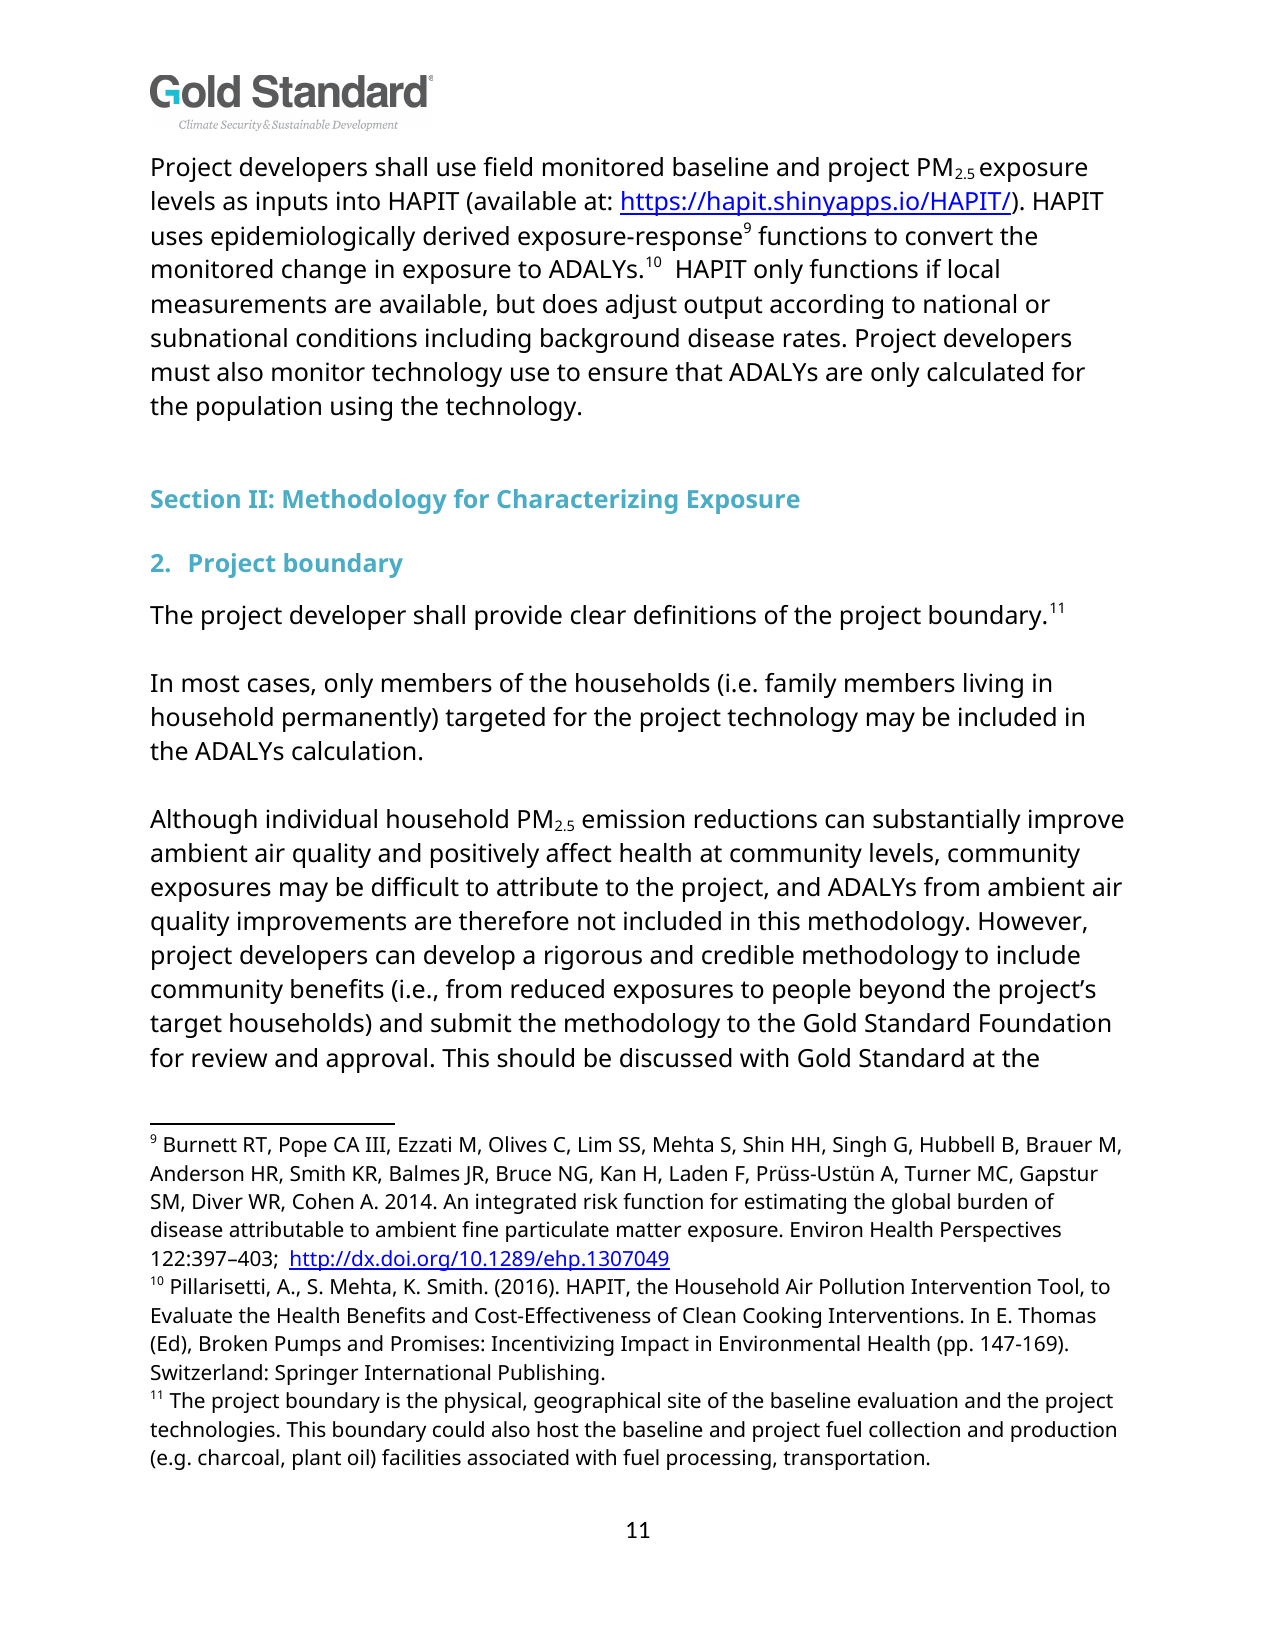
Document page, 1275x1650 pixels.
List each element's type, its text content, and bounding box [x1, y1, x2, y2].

subtitle Section II: Methodology for Characterizing Exposure [150, 482, 1125, 516]
picture [150, 75, 433, 131]
text Project developers shall use field monitored baseline and project PM2.5 exposure levels as inputs into HAPIT (available at: https://hapit.shinyapps.io/HAPIT/). HAPIT uses epidemiologically derived exposure-response functions to convert the monitored change in exposure to ADALYs. HAPIT only functions if local measurements are available, but does adjust output according to national or subnational conditions including background disease rates. Project developers must also monitor technology use to ensure that ADALYs are only calculated for the population using the technology. [150, 150, 1125, 422]
text Although individual household PM2.5 emission reductions can substantially improve ambient air quality and positively affect health at community levels, community exposures may be difficult to attribute to the project, and ADALYs from ambient air quality improvements are therefore not included in this methodology. However, project developers can develop a rigorous and credible methodology to include community benefits (i.e., from reduced exposures to people beyond the project’s target households) and submit the methodology to the Gold Standard Foundation for review and approval. This should be discussed with Gold Standard at the earliest opportunity prior to development in order to ensure compatibility and viability with Gold Standard’s wider approach. [150, 802, 1125, 1074]
subtitle Project boundary [150, 546, 1125, 580]
text In most cases, only members of the households (i.e. family members living in household permanently) targeted for the project technology may be included in the ADALYs calculation. [150, 666, 1125, 768]
text The project developer shall provide clear definitions of the project boundary. [150, 597, 1125, 631]
